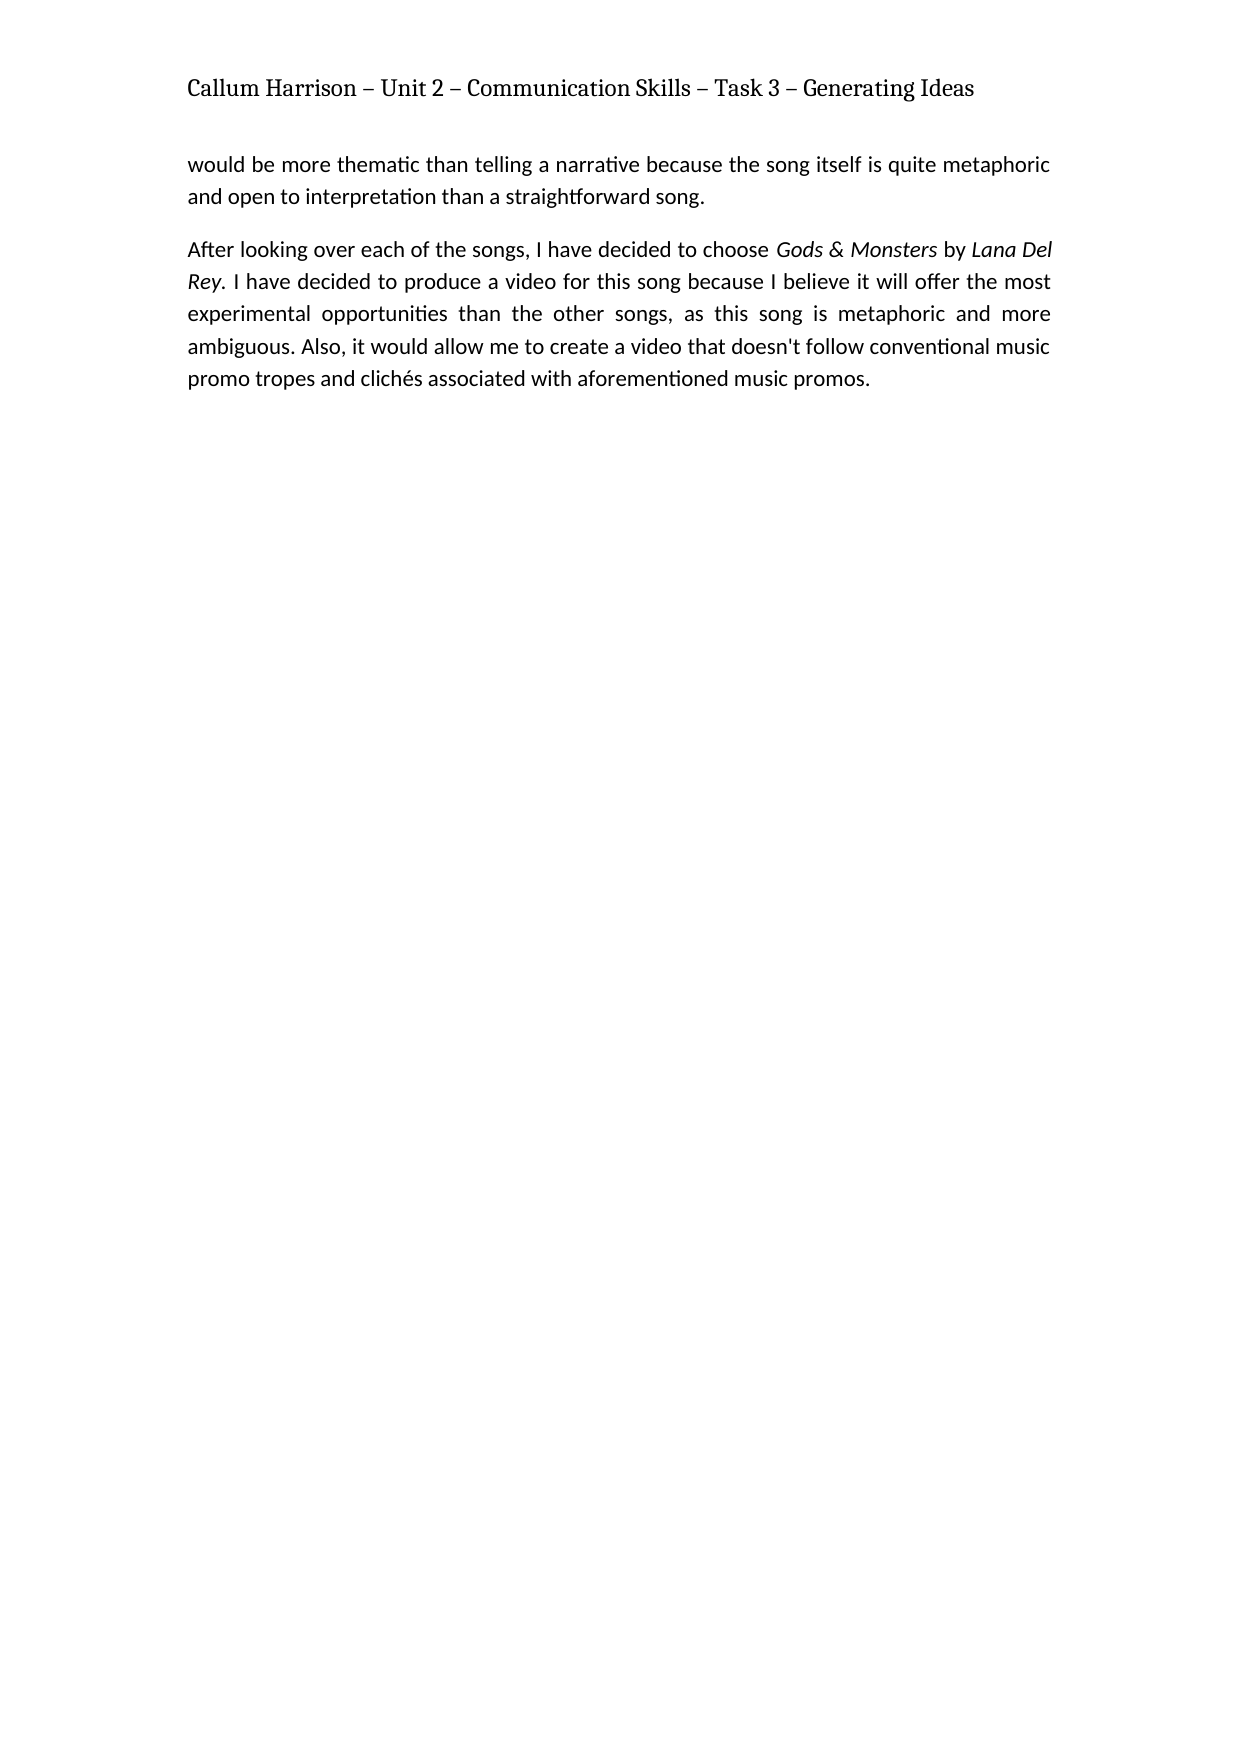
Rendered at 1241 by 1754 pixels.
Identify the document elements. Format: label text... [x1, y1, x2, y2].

text After looking over each of the songs, I have decided to choose Gods & Monsters by Lana Del Rey. I have decided to produce a video for this song because I believe it will offer the most experimental opportunities than the other songs, as this song is metaphoric and more ambiguous. Also, it would allow me to create a video that doesn't follow conventional music promo tropes and clichés associated with aforementioned music promos. [187, 235, 1053, 392]
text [187, 150, 1053, 210]
